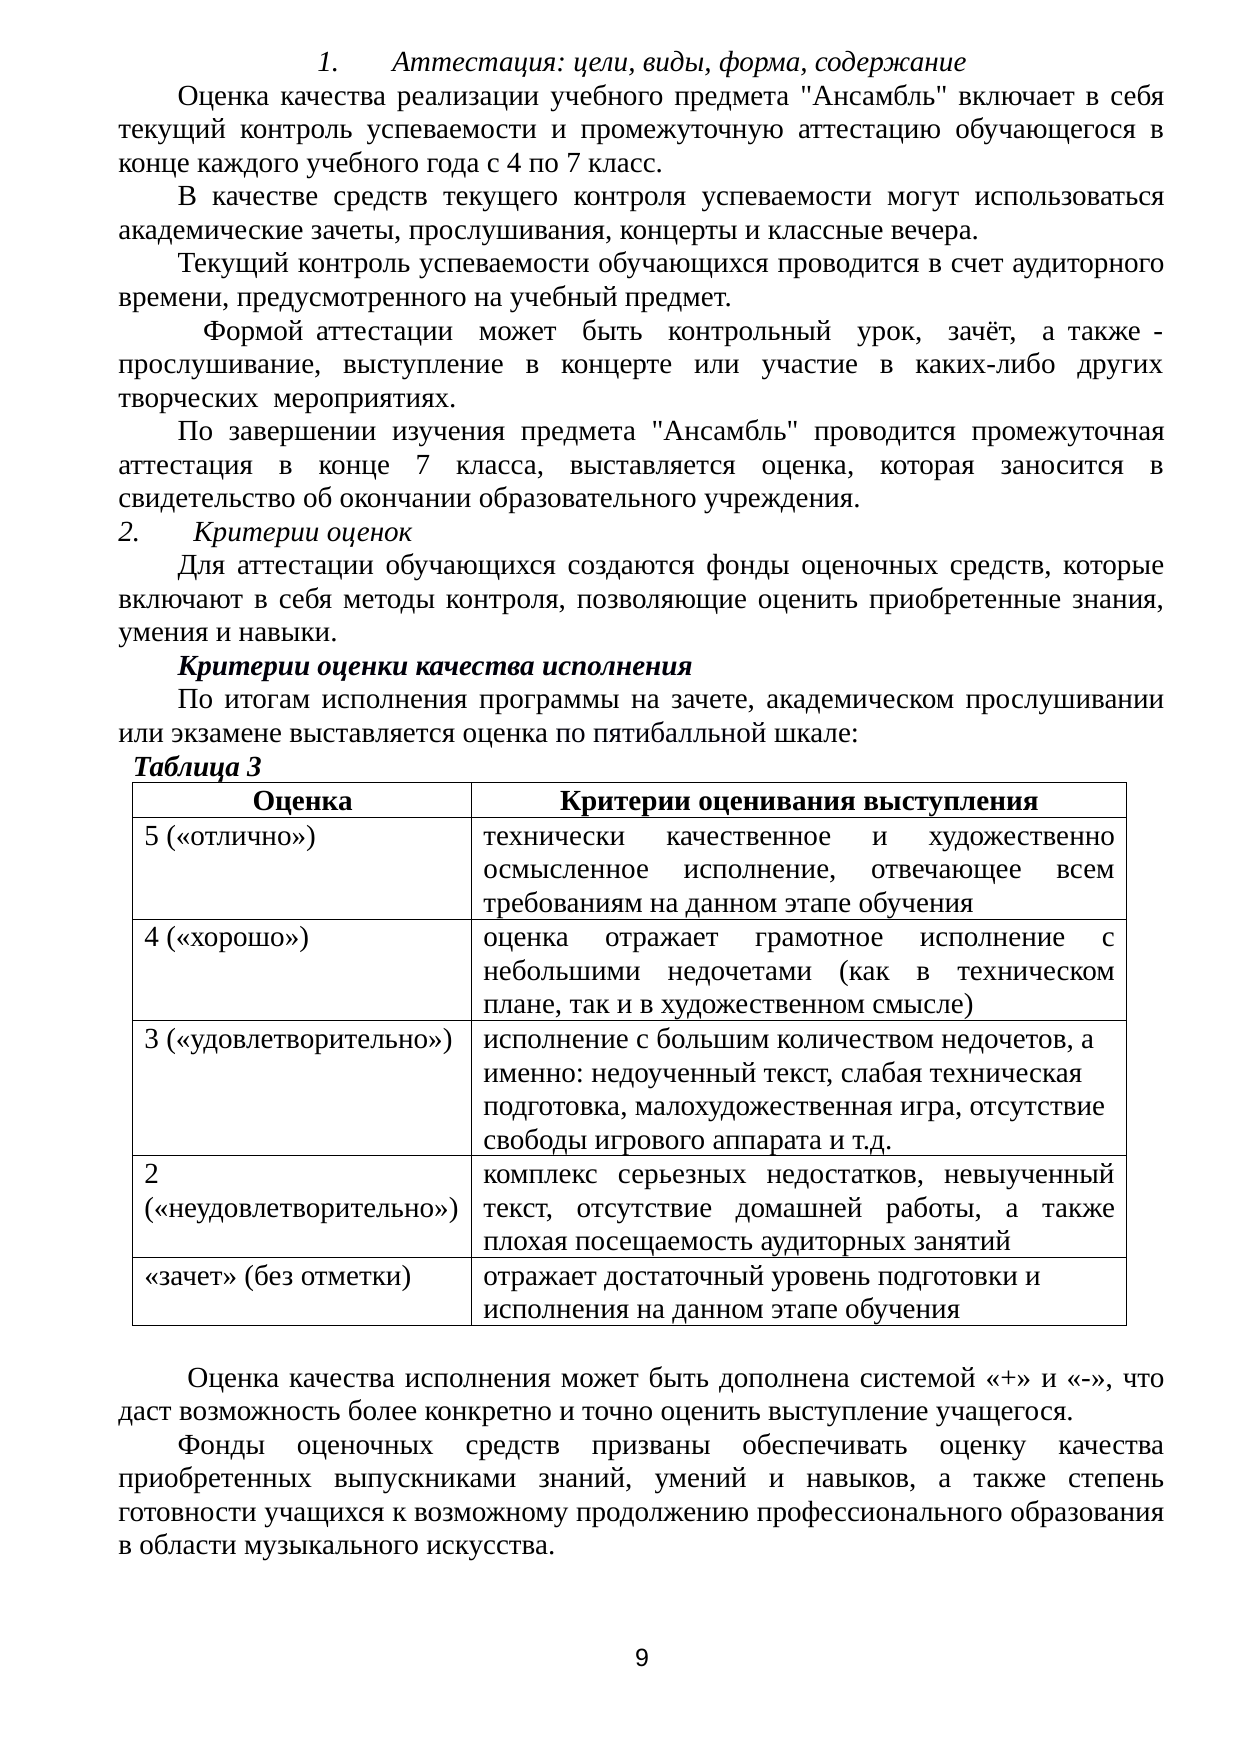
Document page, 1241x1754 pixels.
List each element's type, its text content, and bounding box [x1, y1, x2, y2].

table_cell «зачет» (без отметки) [133, 1258, 471, 1325]
text По итогам исполнения программы на зачете, академическом прослушивании или экзамене выставляется оценка по пятибалльной шкале: [118, 682, 1165, 749]
table_cell технически качественное и художественно осмысленное исполнение, отвечающее всем требованиям на данном этапе обучения [472, 818, 1126, 918]
list Аттестация: цели, виды, форма, содержание [118, 44, 1165, 78]
table_cell 5 («отлично») [133, 818, 471, 918]
text Критерии оценки качества исполнения [118, 648, 1165, 682]
list Критерии оценок [118, 514, 1165, 547]
table_header Критерии оценивания выступления [472, 783, 1126, 817]
text Для аттестации обучающихся создаются фонды оценочных средств, которые включают в себя методы контроля, позволяющие оценить приобретенные знания, умения и навыки. [118, 547, 1165, 648]
text Оценка качества исполнения может быть дополнена системой «+» и «-», что даст возможность более конкретно и точно оценить выступление учащегося. [118, 1360, 1165, 1427]
table_cell 4 («хорошо») [133, 920, 471, 1020]
text Таблица 3 [118, 749, 1165, 782]
text Фонды оценочных средств призваны обеспечивать оценку качества приобретенных выпускниками знаний, умений и навыков, а также степень готовности учащихся к возможному продолжению профессионального образования в области музыкального искусства. [118, 1427, 1165, 1561]
table_cell отражает достаточный уровень подготовки и исполнения на данном этапе обучения [472, 1258, 1126, 1325]
table_cell комплекс серьезных недостатков, невыученный текст, отсутствие домашней работы, а также плохая посещаемость аудиторных занятий [472, 1156, 1126, 1257]
text Формой аттестации может быть контрольный урок, зачёт, а также - прослушивание, выступление в концерте или участие в каких-либо других творческих мероприятиях. [118, 313, 1165, 413]
text Оценка качества реализации учебного предмета "Ансамбль" включает в себя текущий контроль успеваемости и промежуточную аттестацию обучающегося в конце каждого учебного года с 4 по 7 класс. [118, 78, 1165, 178]
table_header Оценка [133, 783, 471, 817]
table_cell оценка отражает грамотное исполнение с небольшими недочетами (как в техническом плане, так и в художественном смысле) [472, 920, 1126, 1020]
table_cell исполнение с большим количеством недочетов, а именно: недоученный текст, слабая техническая подготовка, малохудожественная игра, отсутствие свободы игрового аппарата и т.д. [472, 1021, 1126, 1155]
table_cell 3 («удовлетворительно») [133, 1021, 471, 1155]
text В качестве средств текущего контроля успеваемости могут использоваться академические зачеты, прослушивания, концерты и классные вечера. [118, 178, 1165, 246]
text По завершении изучения предмета "Ансамбль" проводится промежуточная аттестация в конце 7 класса, выставляется оценка, которая заносится в свидетельство об окончании образовательного учреждения. [118, 413, 1165, 514]
table_cell 2 («неудовлетворительно») [133, 1156, 471, 1257]
text Текущий контроль успеваемости обучающихся проводится в счет аудиторного времени, предусмотренного на учебный предмет. [118, 246, 1165, 313]
